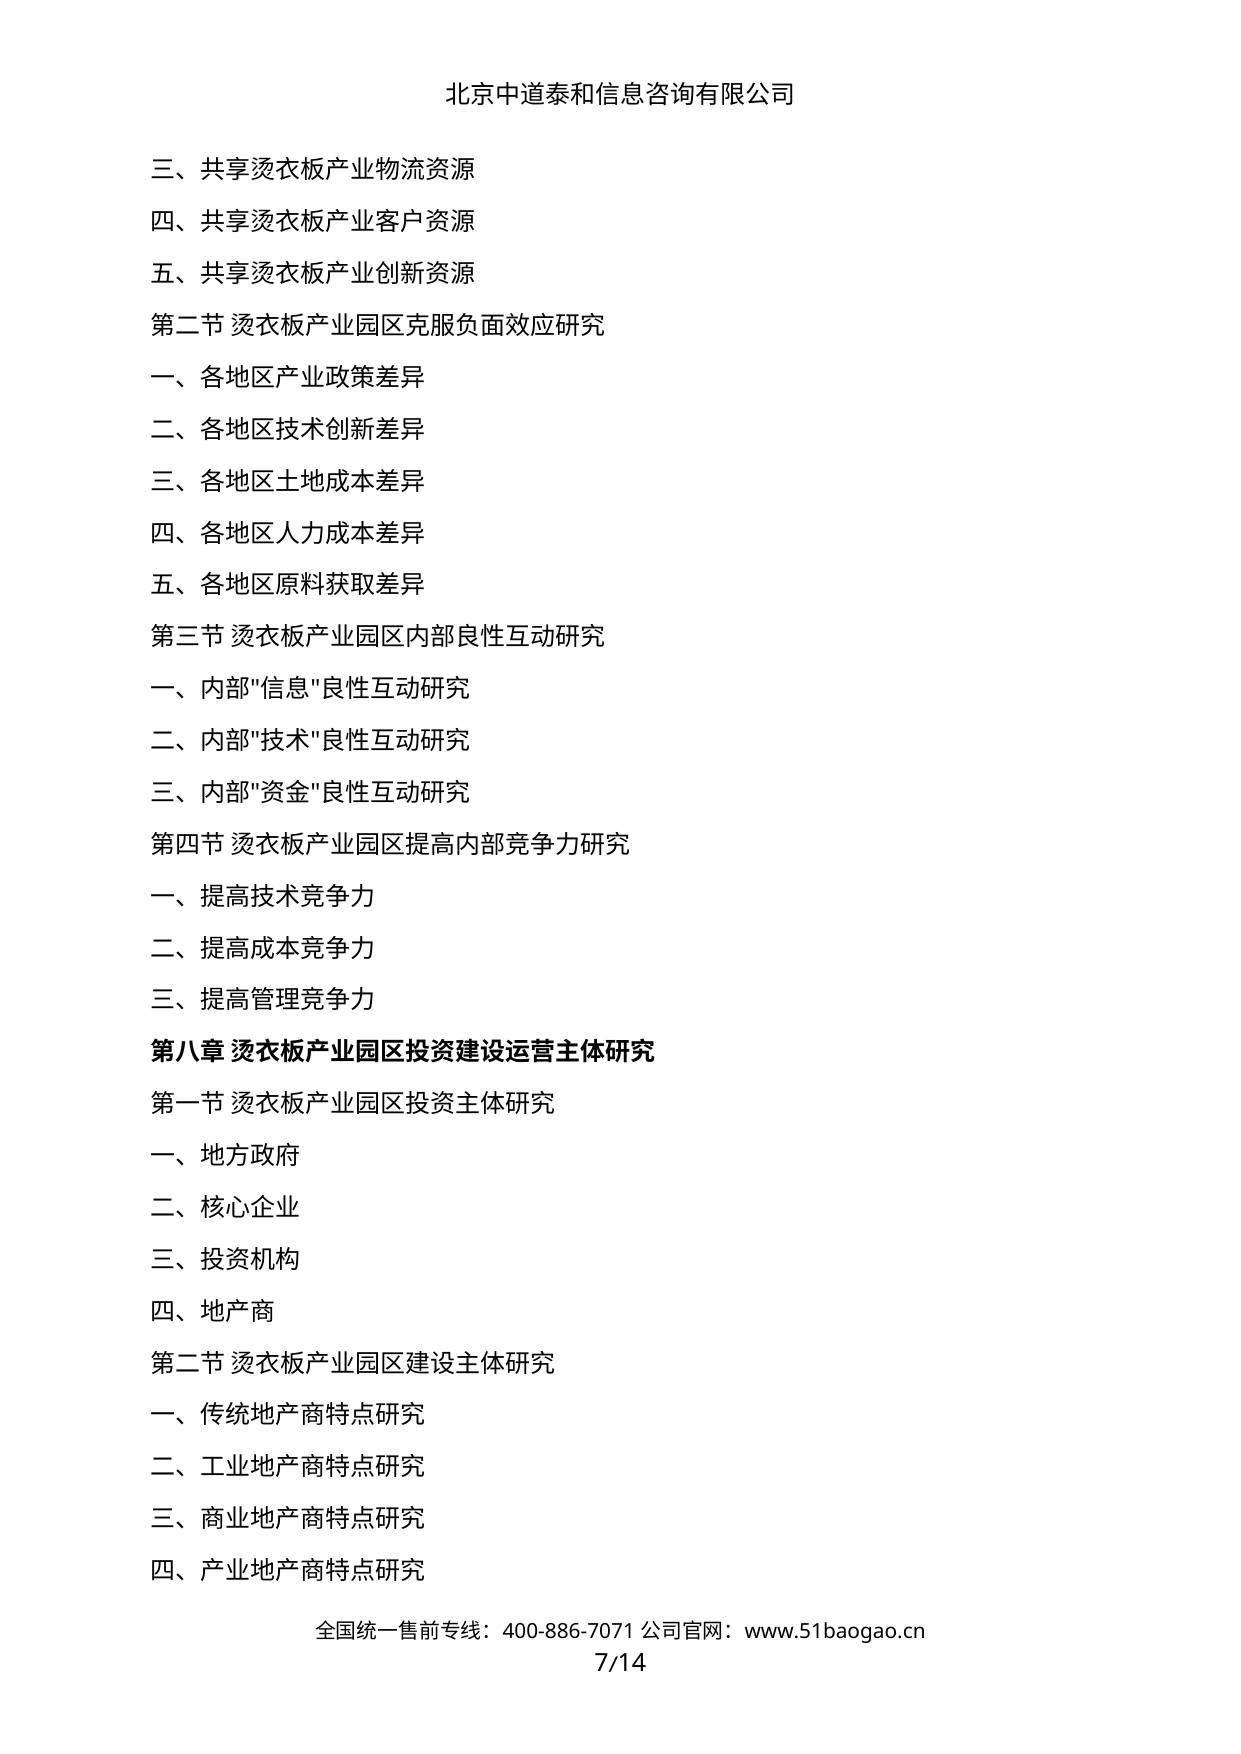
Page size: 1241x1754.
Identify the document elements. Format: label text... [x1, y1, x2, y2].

text 五、各地区原料获取差异 [150, 565, 1090, 601]
text 第一节 烫衣板产业园区投资主体研究 [150, 1084, 1090, 1120]
text 三、商业地产商特点研究 [150, 1499, 1090, 1535]
text 三、内部"资金"良性互动研究 [150, 772, 1090, 809]
text 二、内部"技术"良性互动研究 [150, 721, 1090, 757]
text 二、提高成本竞争力 [150, 928, 1090, 964]
text 五、共享烫衣板产业创新资源 [150, 254, 1090, 290]
text 四、各地区人力成本差异 [150, 513, 1090, 549]
text 第二节 烫衣板产业园区克服负面效应研究 [150, 306, 1090, 342]
text 一、提高技术竞争力 [150, 876, 1090, 912]
text 一、传统地产商特点研究 [150, 1395, 1090, 1431]
text 三、提高管理竞争力 [150, 980, 1090, 1016]
text 第三节 烫衣板产业园区内部良性互动研究 [150, 617, 1090, 653]
text 一、各地区产业政策差异 [150, 357, 1090, 394]
text 三、投资机构 [150, 1239, 1090, 1276]
text 三、各地区土地成本差异 [150, 461, 1090, 497]
text 四、地产商 [150, 1291, 1090, 1327]
text 一、内部"信息"良性互动研究 [150, 669, 1090, 705]
text 二、工业地产商特点研究 [150, 1447, 1090, 1483]
text 四、共享烫衣板产业客户资源 [150, 202, 1090, 238]
text 三、共享烫衣板产业物流资源 [150, 150, 1090, 186]
text 第八章 烫衣板产业园区投资建设运营主体研究 [150, 1032, 1090, 1068]
text 二、核心企业 [150, 1187, 1090, 1224]
text 一、地方政府 [150, 1136, 1090, 1172]
text 第四节 烫衣板产业园区提高内部竞争力研究 [150, 824, 1090, 861]
text 四、产业地产商特点研究 [150, 1551, 1090, 1587]
text 第二节 烫衣板产业园区建设主体研究 [150, 1343, 1090, 1379]
text 二、各地区技术创新差异 [150, 409, 1090, 446]
